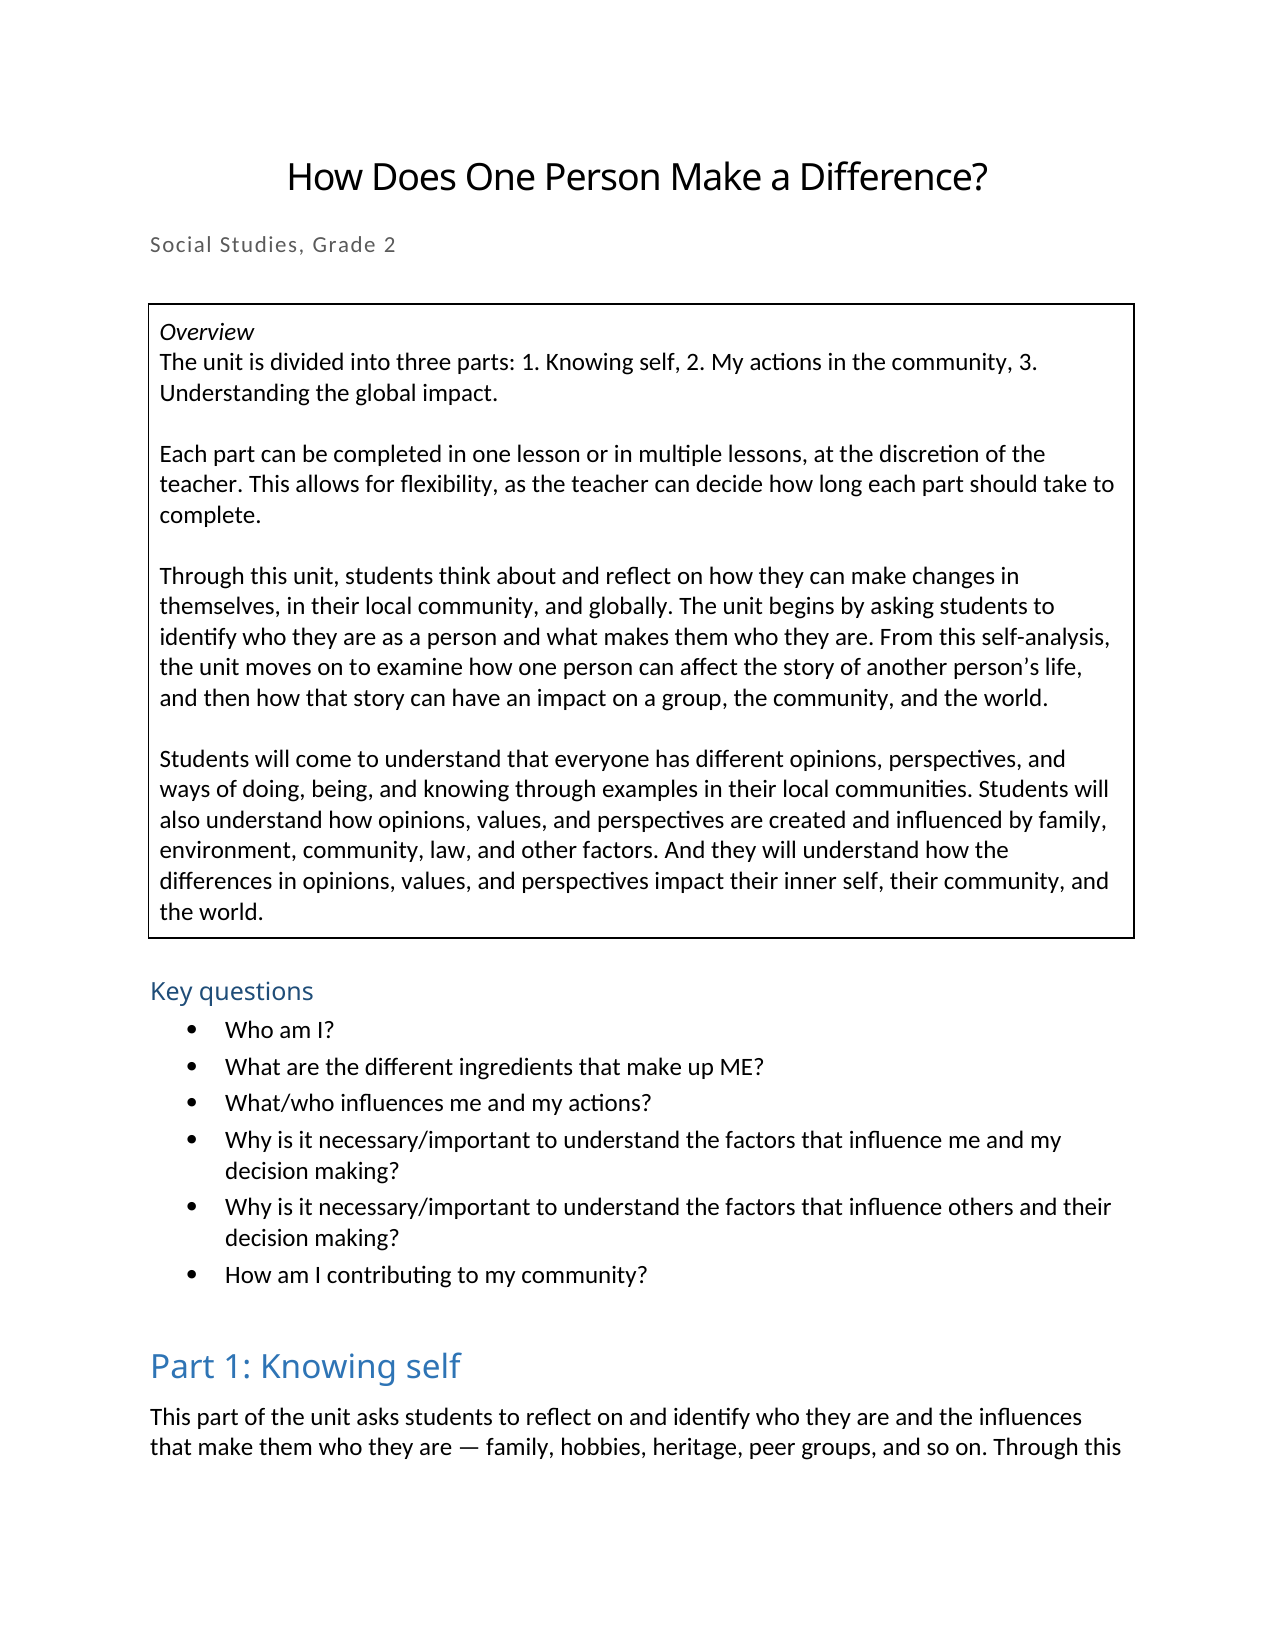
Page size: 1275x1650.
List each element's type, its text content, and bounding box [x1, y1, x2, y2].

title How Does One Person Make a Difference? [150, 150, 1125, 201]
list Why is it necessary/important to understand the factors that influence me and my decision making? [187, 1124, 1125, 1185]
list What are the different ingredients that make up ME? [187, 1051, 1125, 1081]
subtitle Social Studies, Grade 2 [150, 230, 1125, 258]
list Why is it necessary/important to understand the factors that influence others and their decision making? [187, 1192, 1125, 1253]
list How am I contributing to my community? [187, 1259, 1125, 1289]
subtitle Part 1: Knowing self [150, 1343, 1125, 1388]
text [150, 1401, 1125, 1462]
list Who am I? [187, 1014, 1125, 1044]
table_header Overview The unit is divided into three parts: 1. Knowing self, 2. My actions in the community, 3. Understanding the global impact. Each part can be completed in one lesson or in multiple lessons, at the discretion of the teacher. This allows for flexibility, as the teacher can decide how long each part should take to complete. Through this unit, students think about and reflect on how they can make changes in themselves, in their local community, and globally. The unit begins by asking students to identify who they are as a person and what makes them who they are. From this self-analysis, the unit moves on to examine how one person can affect the story of another person’s life, and then how that story can have an impact on a group, the community, and the world. Students will come to understand that everyone has different opinions, perspectives, and ways of doing, being, and knowing through examples in their local communities. Students will also understand how opinions, values, and perspectives are created and influenced by family, environment, community, law, and other factors. And they will understand how the differences in opinions, values, and perspectives impact their inner self, their community, and the world. [149, 305, 1133, 937]
list What/who influences me and my actions? [187, 1087, 1125, 1118]
subtitle Key questions [150, 974, 1125, 1008]
